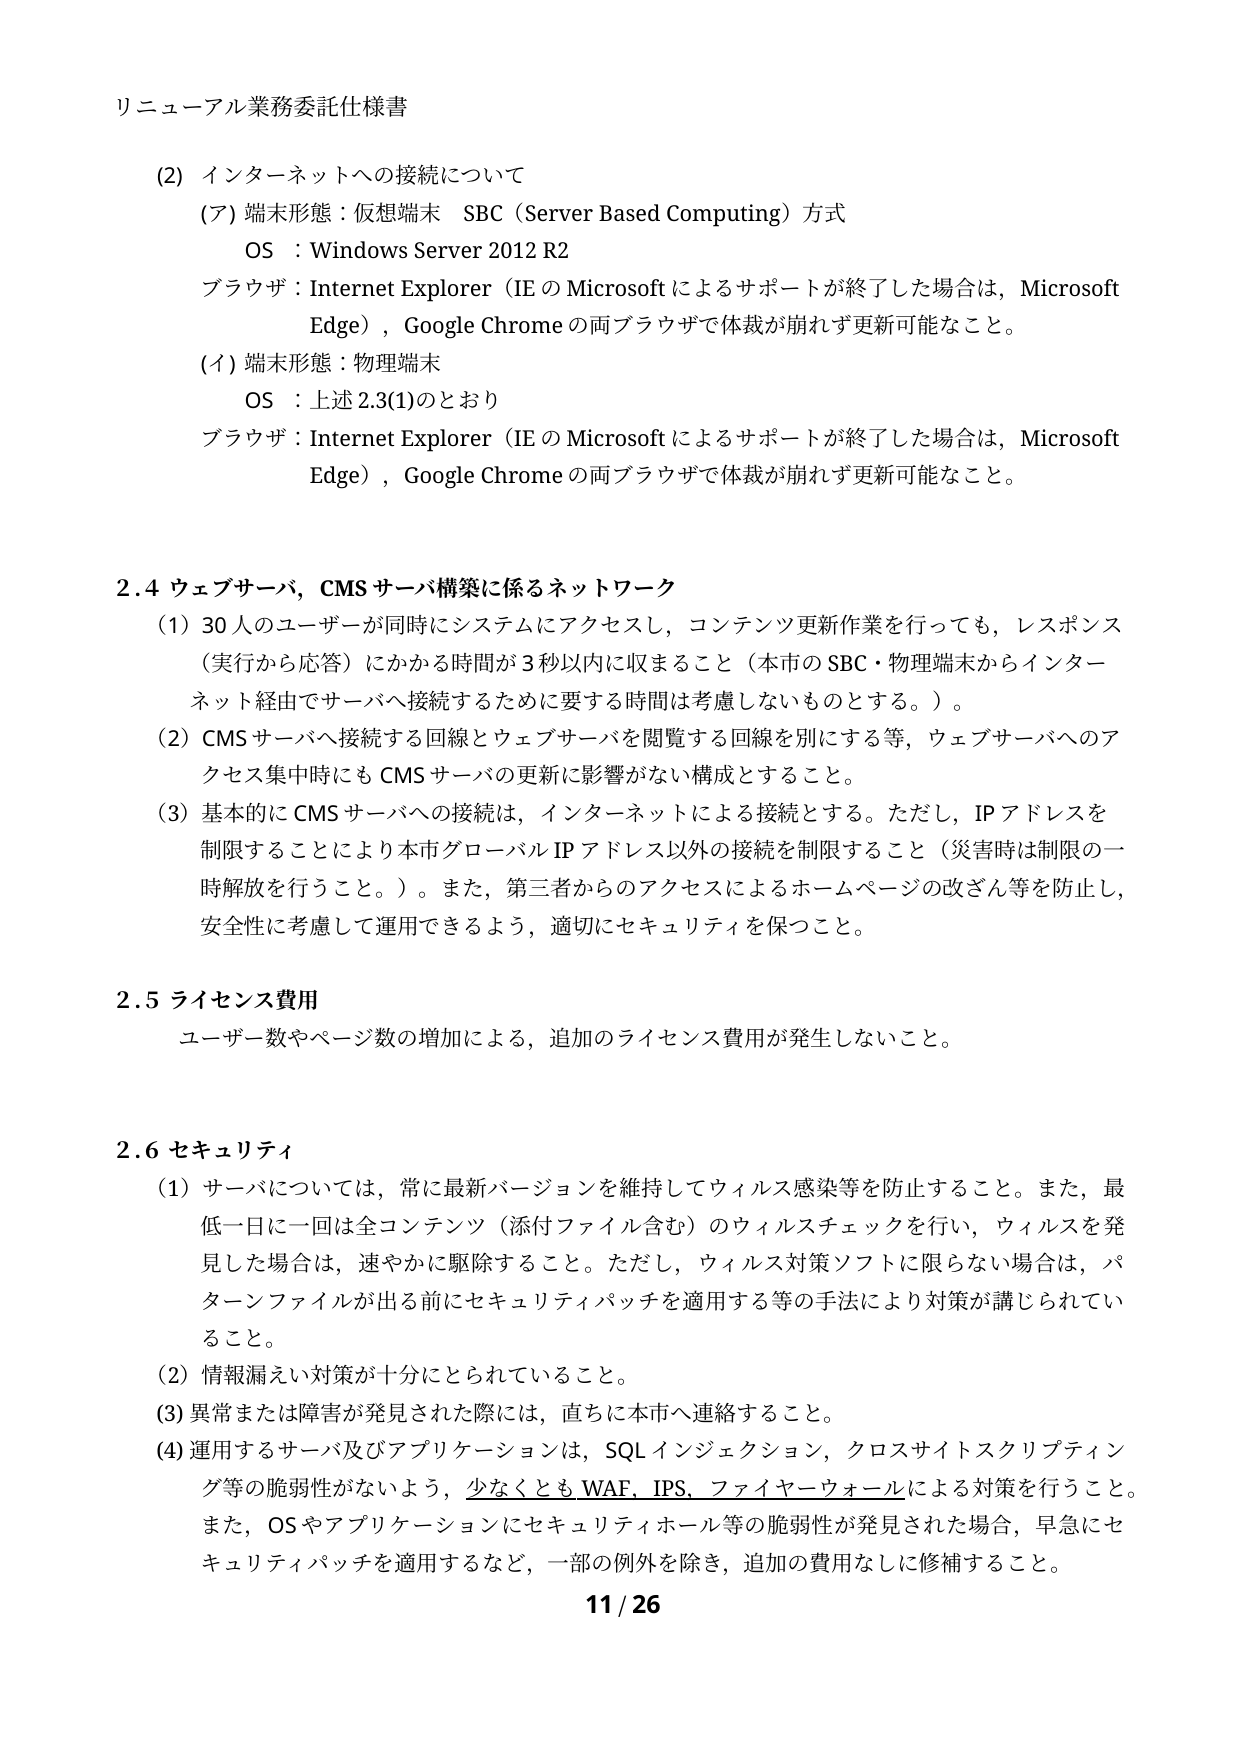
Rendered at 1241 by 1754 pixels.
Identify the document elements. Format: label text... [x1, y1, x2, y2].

list ブラウザ：Internet Explorer（IEのMicrosoftによるサポートが終了した場合は，Microsoft [123, 268, 1128, 306]
text ２.５ ライセンス費用 [112, 981, 1128, 1018]
text (3) 異常または障害が発見された際には，直ちに本市へ連絡すること。 [156, 1393, 1128, 1431]
list 端末形態：仮想端末 SBC（Server Based Computing）方式 [201, 193, 1128, 231]
text ２.４ ウェブサーバ，CMSサーバ構築に係るネットワーク [112, 568, 1128, 606]
text （3）基本的にCMSサーバへの接続は，インターネットによる接続とする。ただし，IPアドレスを制限することにより本市グローバルIPアドレス以外の接続を制限すること（災害時は制限の一時解放を行うこと。）。また，第三者からのアクセスによるホームページの改ざん等を防止し，安全性に考慮して運用できるよう，適切にセキュリティを保つこと。 [145, 793, 1128, 943]
text （1）サーバについては，常に最新バージョンを維持してウィルス感染等を防止すること。また，最低一日に一回は全コンテンツ（添付ファイル含む）のウィルスチェックを行い，ウィルスを発見した場合は，速やかに駆除すること。ただし，ウィルス対策ソフトに限らない場合は，パターンファイルが出る前にセキュリティパッチを適用する等の手法により対策が講じられていること。 [145, 1168, 1128, 1356]
text （1）30人のユーザーが同時にシステムにアクセスし，コンテンツ更新作業を行っても，レスポンス（実行から応答）にかかる時間が3秒以内に収まること（本市のSBC・物理端末からインターネット経由でサーバへ接続するために要する時間は考慮しないものとする。）。 [145, 606, 1128, 718]
text Edge），Google Chromeの両ブラウザで体裁が崩れず更新可能なこと。 [112, 456, 1128, 493]
list 端末形態：物理端末 [201, 343, 1128, 381]
list インターネットへの接続について [157, 156, 1128, 193]
text ２.６ セキュリティ [112, 1131, 1128, 1168]
text （2）CMSサーバへ接続する回線とウェブサーバを閲覧する回線を別にする等，ウェブサーバへのアクセス集中時にもCMSサーバの更新に影響がない構成とすること。 [145, 718, 1128, 793]
list OS ：上述2.3(1)のとおり [201, 381, 1128, 418]
text ユーザー数やページ数の増加による，追加のライセンス費用が発生しないこと。 [178, 1018, 1128, 1056]
list Edge），Google Chromeの両ブラウザで体裁が崩れず更新可能なこと。 [123, 306, 1128, 343]
text (4) 運用するサーバ及びアプリケーションは，SQLインジェクション，クロスサイトスクリプティング等の脆弱性がないよう，少なくともWAF，IPS，ファイヤーウォールによる対策を行うこと。また，OSやアプリケーションにセキュリティホール等の脆弱性が発見された場合，早急にセキュリティパッチを適用するなど，一部の例外を除き，追加の費用なしに修補すること。 [156, 1431, 1128, 1581]
list OS ：Windows Server 2012 R2 [201, 231, 1128, 268]
text （2）情報漏えい対策が十分にとられていること。 [145, 1356, 1128, 1393]
list ブラウザ：Internet Explorer（IEのMicrosoftによるサポートが終了した場合は，Microsoft [123, 418, 1128, 456]
